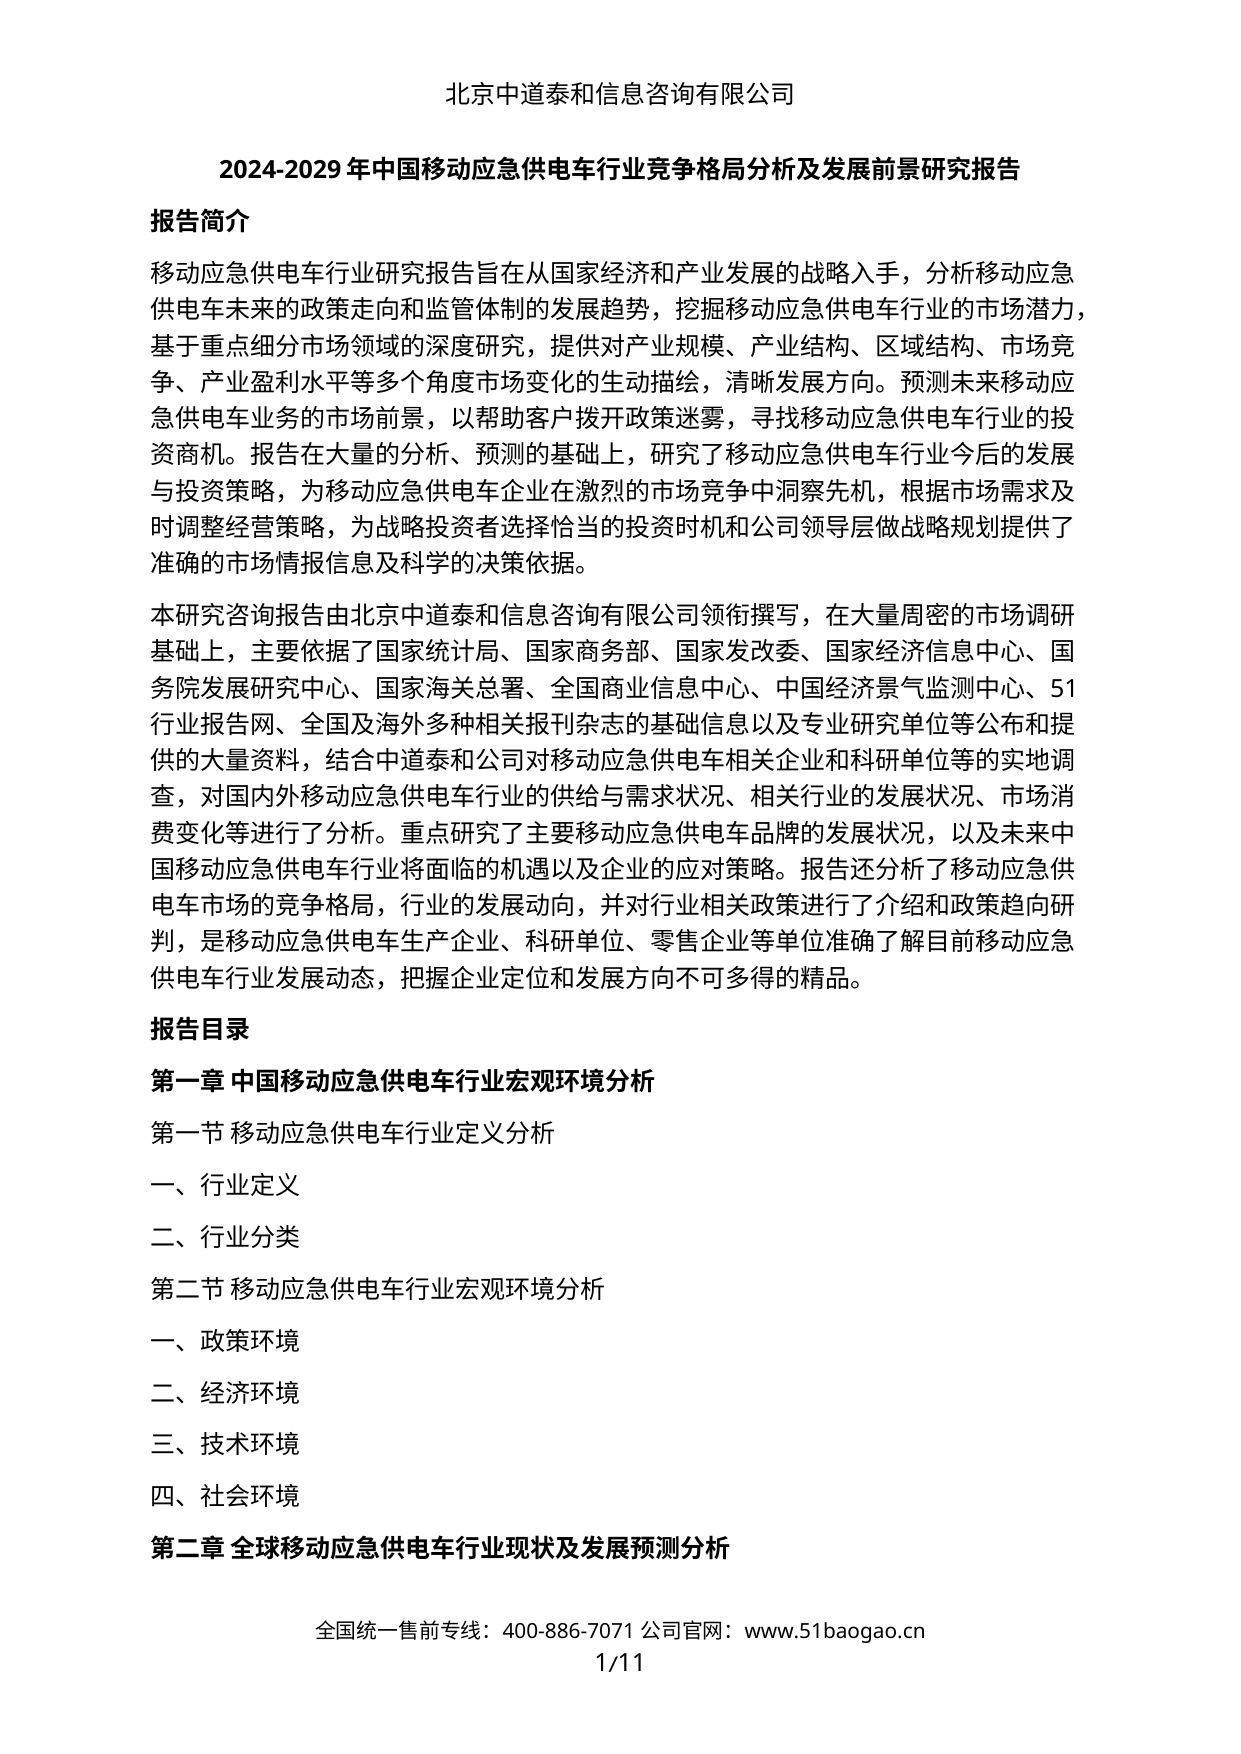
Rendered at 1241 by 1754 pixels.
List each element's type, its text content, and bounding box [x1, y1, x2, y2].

text 一、政策环境 [150, 1321, 1090, 1357]
text 二、经济环境 [150, 1373, 1090, 1409]
text 2024-2029年中国移动应急供电车行业竞争格局分析及发展前景研究报告 [150, 150, 1090, 186]
text 移动应急供电车行业研究报告旨在从国家经济和产业发展的战略入手，分析移动应急供电车未来的政策走向和监管体制的发展趋势，挖掘移动应急供电车行业的市场潜力，基于重点细分市场领域的深度研究，提供对产业规模、产业结构、区域结构、市场竞争、产业盈利水平等多个角度市场变化的生动描绘，清晰发展方向。预测未来移动应急供电车业务的市场前景，以帮助客户拨开政策迷雾，寻找移动应急供电车行业的投资商机。报告在大量的分析、预测的基础上，研究了移动应急供电车行业今后的发展与投资策略，为移动应急供电车企业在激烈的市场竞争中洞察先机，根据市场需求及时调整经营策略，为战略投资者选择恰当的投资时机和公司领导层做战略规划提供了准确的市场情报信息及科学的决策依据。 [150, 254, 1090, 580]
text 三、技术环境 [150, 1425, 1090, 1461]
text 第二章 全球移动应急供电车行业现状及发展预测分析 [150, 1529, 1090, 1565]
text 第一节 移动应急供电车行业定义分析 [150, 1114, 1090, 1150]
text 一、行业定义 [150, 1166, 1090, 1202]
text 报告简介 [150, 202, 1090, 238]
text 第一章 中国移动应急供电车行业宏观环境分析 [150, 1062, 1090, 1098]
text 本研究咨询报告由北京中道泰和信息咨询有限公司领衔撰写，在大量周密的市场调研基础上，主要依据了国家统计局、国家商务部、国家发改委、国家经济信息中心、国务院发展研究中心、国家海关总署、全国商业信息中心、中国经济景气监测中心、51行业报告网、全国及海外多种相关报刊杂志的基础信息以及专业研究单位等公布和提供的大量资料，结合中道泰和公司对移动应急供电车相关企业和科研单位等的实地调查，对国内外移动应急供电车行业的供给与需求状况、相关行业的发展状况、市场消费变化等进行了分析。重点研究了主要移动应急供电车品牌的发展状况，以及未来中国移动应急供电车行业将面临的机遇以及企业的应对策略。报告还分析了移动应急供电车市场的竞争格局，行业的发展动向，并对行业相关政策进行了介绍和政策趋向研判，是移动应急供电车生产企业、科研单位、零售企业等单位准确了解目前移动应急供电车行业发展动态，把握企业定位和发展方向不可多得的精品。 [150, 596, 1090, 994]
text 报告目录 [150, 1010, 1090, 1046]
text 二、行业分类 [150, 1217, 1090, 1254]
text 第二节 移动应急供电车行业宏观环境分析 [150, 1269, 1090, 1306]
text 四、社会环境 [150, 1477, 1090, 1513]
